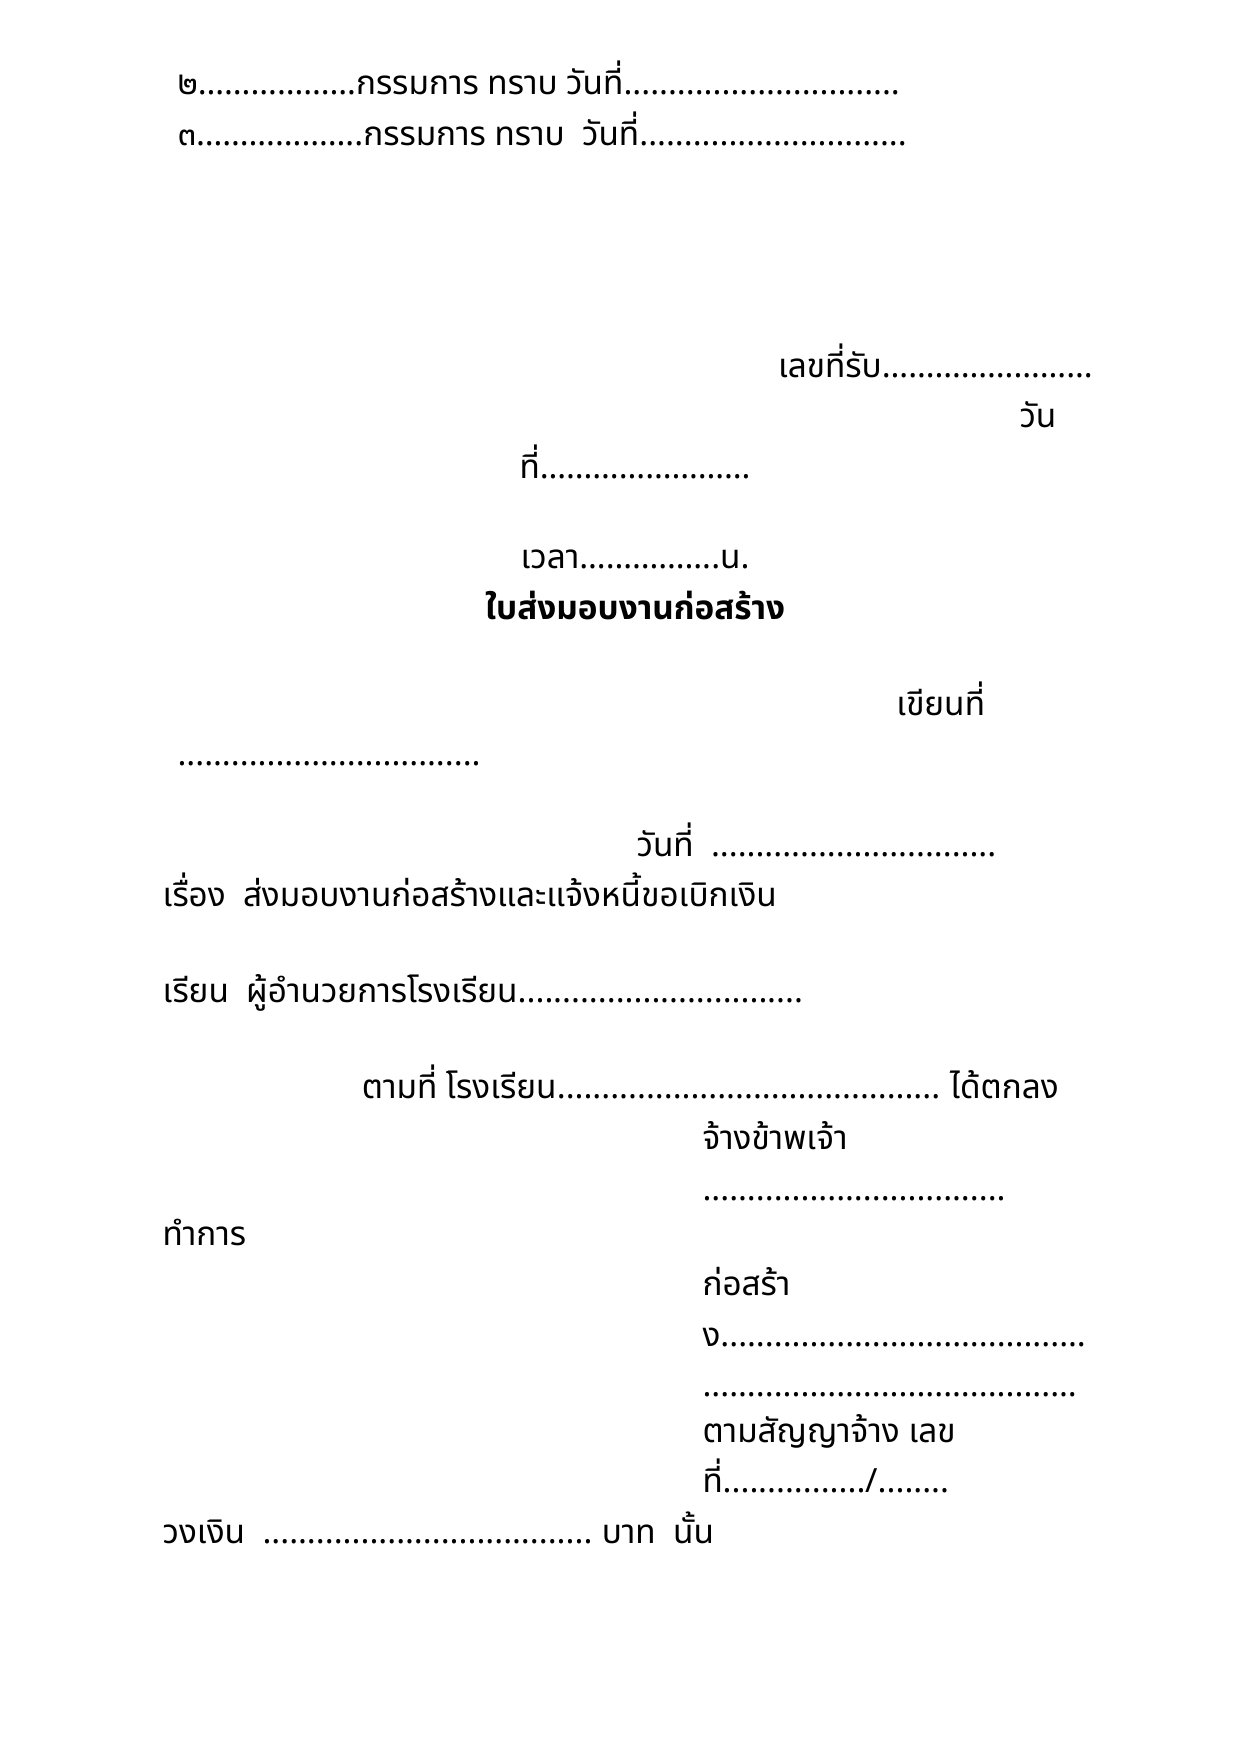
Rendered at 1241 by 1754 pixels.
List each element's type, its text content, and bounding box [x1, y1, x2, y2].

text ทำการก่อสร้าง................................................................................... ตามสัญญาจ้าง เลขที่................/........ [162, 1210, 1092, 1508]
text ๒………………กรรมการ ทราบ วันที่............................... [177, 59, 1092, 110]
text วันที่ ................................ [177, 821, 1092, 871]
text เลขที่รับ…………………… [177, 342, 1092, 392]
text วันที่…………………… [177, 392, 1092, 493]
text ตามที่ โรงเรียน........................................... ได้ตกลงจ้างข้าพเจ้า .................................. [162, 1063, 1092, 1210]
text วงเงิน ..................................... บาท นั้น [162, 1508, 1092, 1558]
text เรื่อง ส่งมอบงานก่อสร้างและแจ้งหนี้ขอเบิกเงิน [162, 871, 1092, 922]
text เขียนที่ .................................. [177, 679, 1092, 775]
text ใบส่งมอบงานก่อสร้าง [177, 584, 1092, 634]
text เรียน ผู้อำนวยการโรงเรียน................................ [162, 967, 1092, 1018]
text เวลา…………….น. [177, 493, 1092, 584]
text ๓……………….กรรมการ ทราบ วันที่.............................. [177, 110, 1092, 160]
